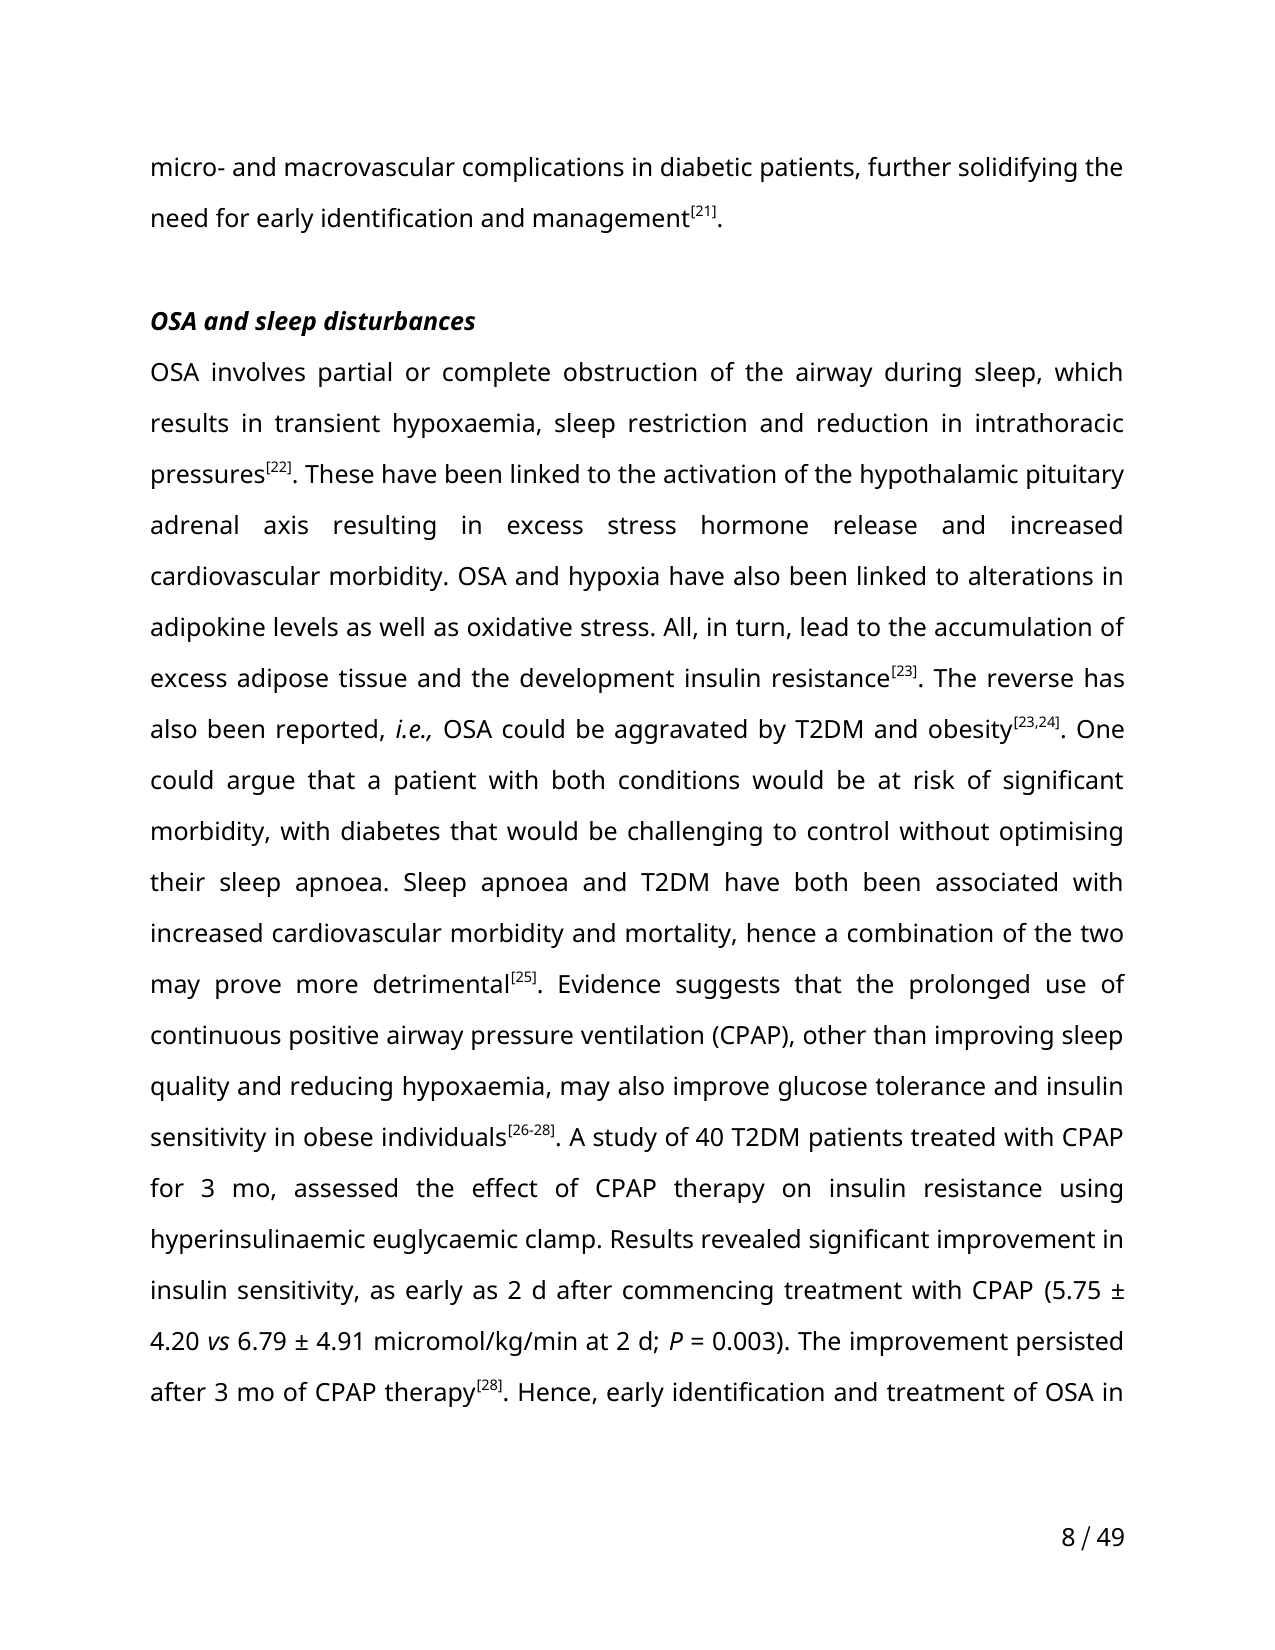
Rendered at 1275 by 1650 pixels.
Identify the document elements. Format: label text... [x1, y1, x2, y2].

text OSA and sleep disturbances [150, 303, 1125, 337]
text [150, 150, 1125, 235]
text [150, 354, 1125, 1409]
